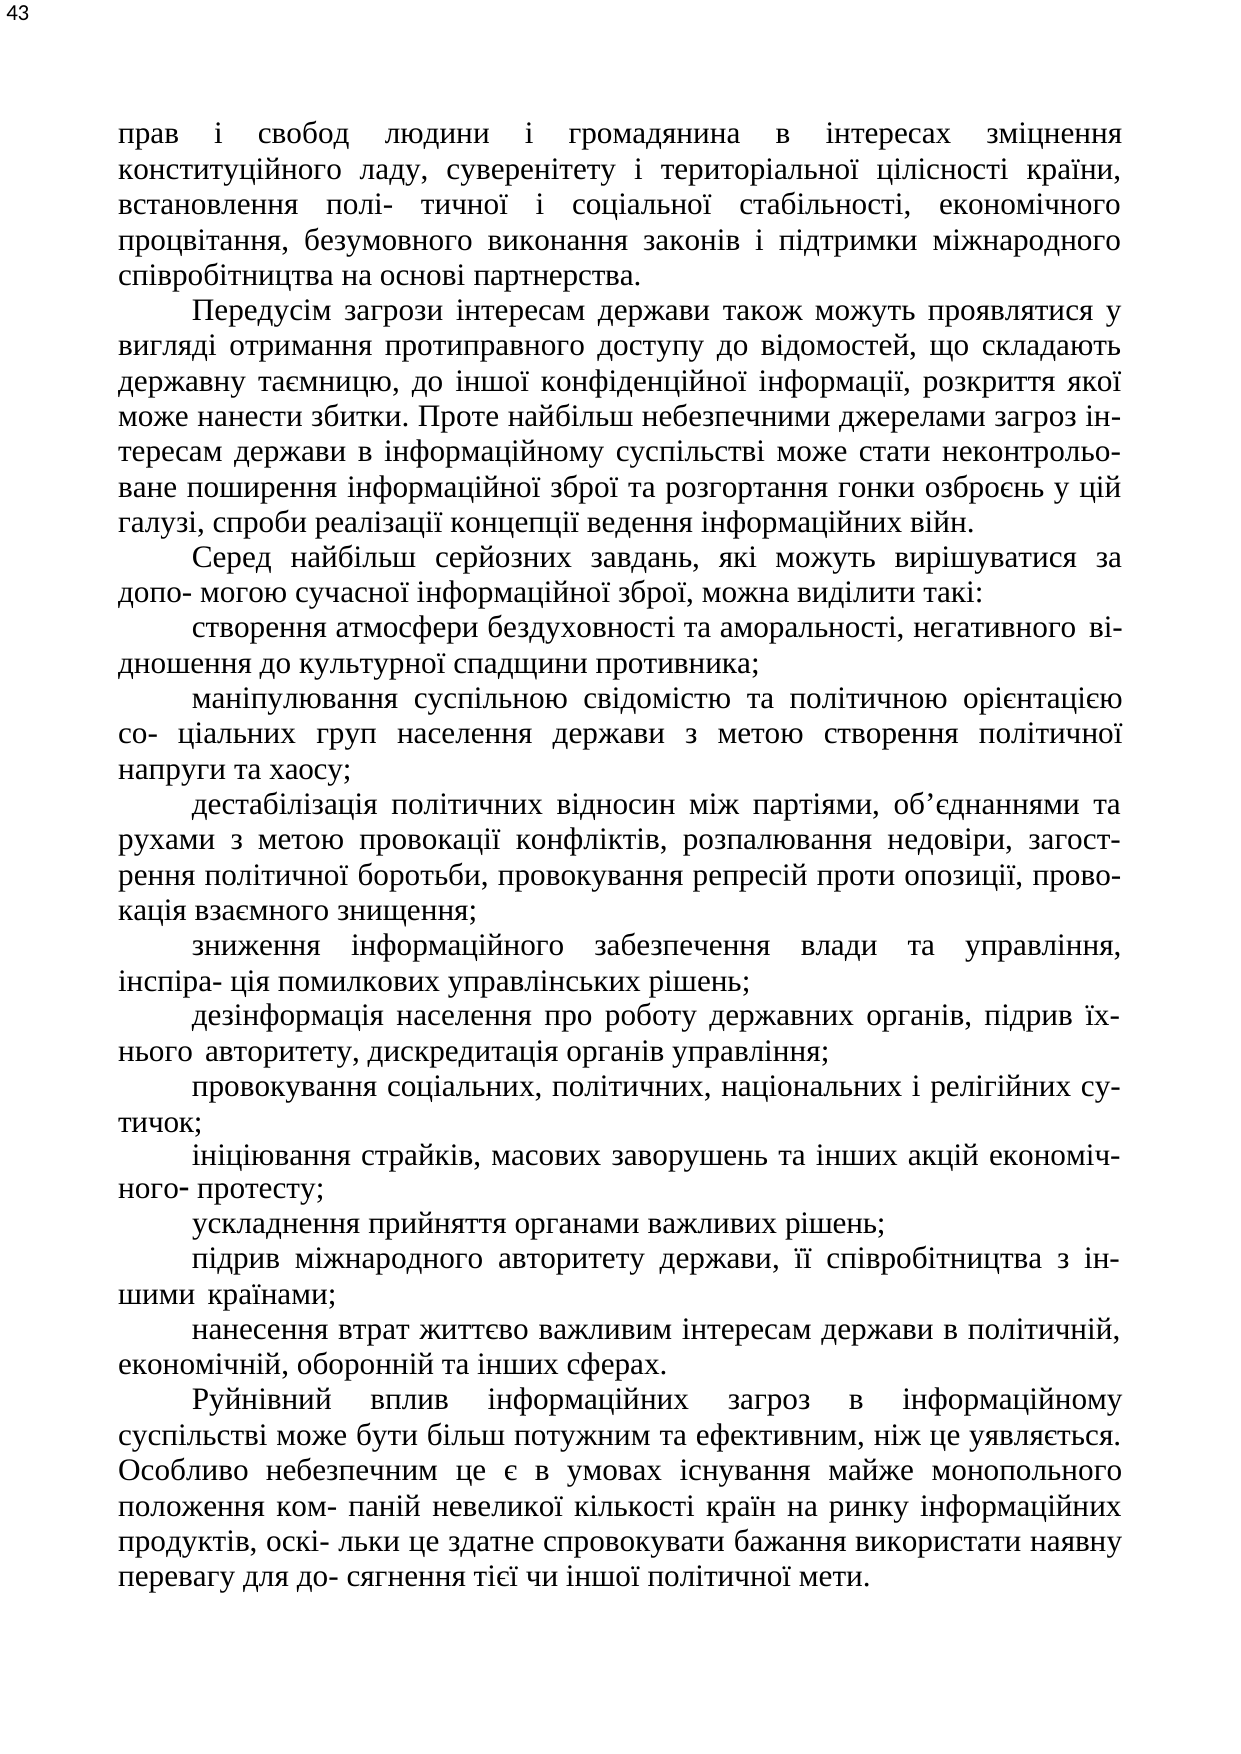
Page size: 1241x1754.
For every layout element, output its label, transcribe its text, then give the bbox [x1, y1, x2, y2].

text маніпулювання суспільною свідомістю та політичною орієнтацією со- ціальних груп населення держави з метою створення політичної напруги та хаосу; [118, 680, 1123, 786]
text Передусім загрози інтересам держави також можуть проявлятися у вигляді отримання протиправного доступу до відомостей, що складають державну таємницю, до іншої конфіденційної інформації, розкриття якої може нанести збитки. Проте найбільш небезпечними джерелами загроз ін- тересам держави в інформаційному суспільстві може стати неконтрольо- ване поширення інформаційної зброї та розгортання гонки озброєнь у цій галузі, спроби реалізації концепції ведення інформаційних війн. [118, 292, 1122, 539]
text Серед найбільш серйозних завдань, які можуть вирішуватися за допо- могою сучасної інформаційної зброї, можна виділити такі: [118, 539, 1122, 610]
text створення атмосфери бездуховності та аморальності, негативного ві- дношення до культурної спадщини противника; [118, 610, 1123, 680]
text Руйнівний вплив інформаційних загроз в інформаційному суспільстві може бути більш потужним та ефективним, ніж це уявляється. Особливо небезпечним це є в умовах існування майже монопольного положення ком- паній невеликої кількості країн на ринку інформаційних продуктів, оскі- льки це здатне спровокувати бажання використати наявну перевагу для до- сягнення тієї чи іншої політичної мети. [118, 1382, 1122, 1593]
text ускладнення прийняття органами важливих рішень; [192, 1205, 1134, 1241]
text ініціювання страйків, масових заворушень та інших акцій економіч- ного протесту; [118, 1139, 1122, 1205]
text дестабілізація політичних відносин між партіями, об’єднаннями та рухами з метою провокації конфліктів, розпалювання недовіри, загост- рення політичної боротьби, провокування репресій проти опозиції, прово- кація взаємного знищення; [118, 786, 1122, 927]
text нанесення втрат життєво важливим інтересам держави в політичній, економічній, оборонній та інших сферах. [118, 1311, 1122, 1382]
text підрив міжнародного авторитету держави, її співробітництва з ін- шими країнами; [118, 1241, 1121, 1311]
text дезінформація населення про роботу державних органів, підрив їх- нього авторитету, дискредитація органів управління; [118, 998, 1121, 1068]
text зниження інформаційного забезпечення влади та управління, інспіра- ція помилкових управлінських рішень; [118, 927, 1122, 998]
text провокування соціальних, політичних, національних і релігійних су- тичок; [118, 1068, 1122, 1139]
text прав і свобод людини і громадянина в інтересах зміцнення конституційного ладу, суверенітету і територіальної цілісності країни, встановлення полі- тичної і соціальної стабільності, економічного процвітання, безумовного виконання законів і підтримки міжнародного співробітництва на основі партнерства. [118, 116, 1122, 292]
